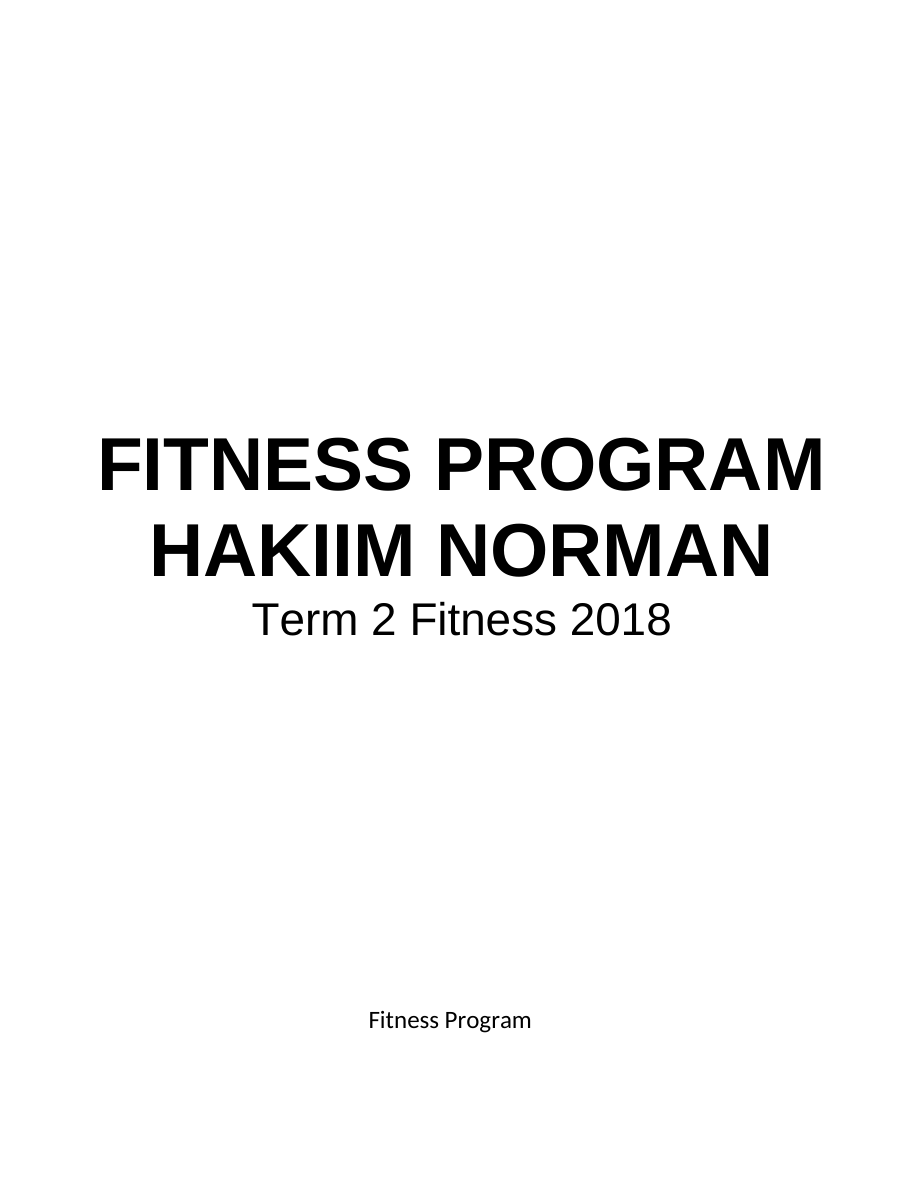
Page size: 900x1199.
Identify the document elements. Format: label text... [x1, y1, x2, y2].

text Fitness Program [150, 1004, 750, 1035]
